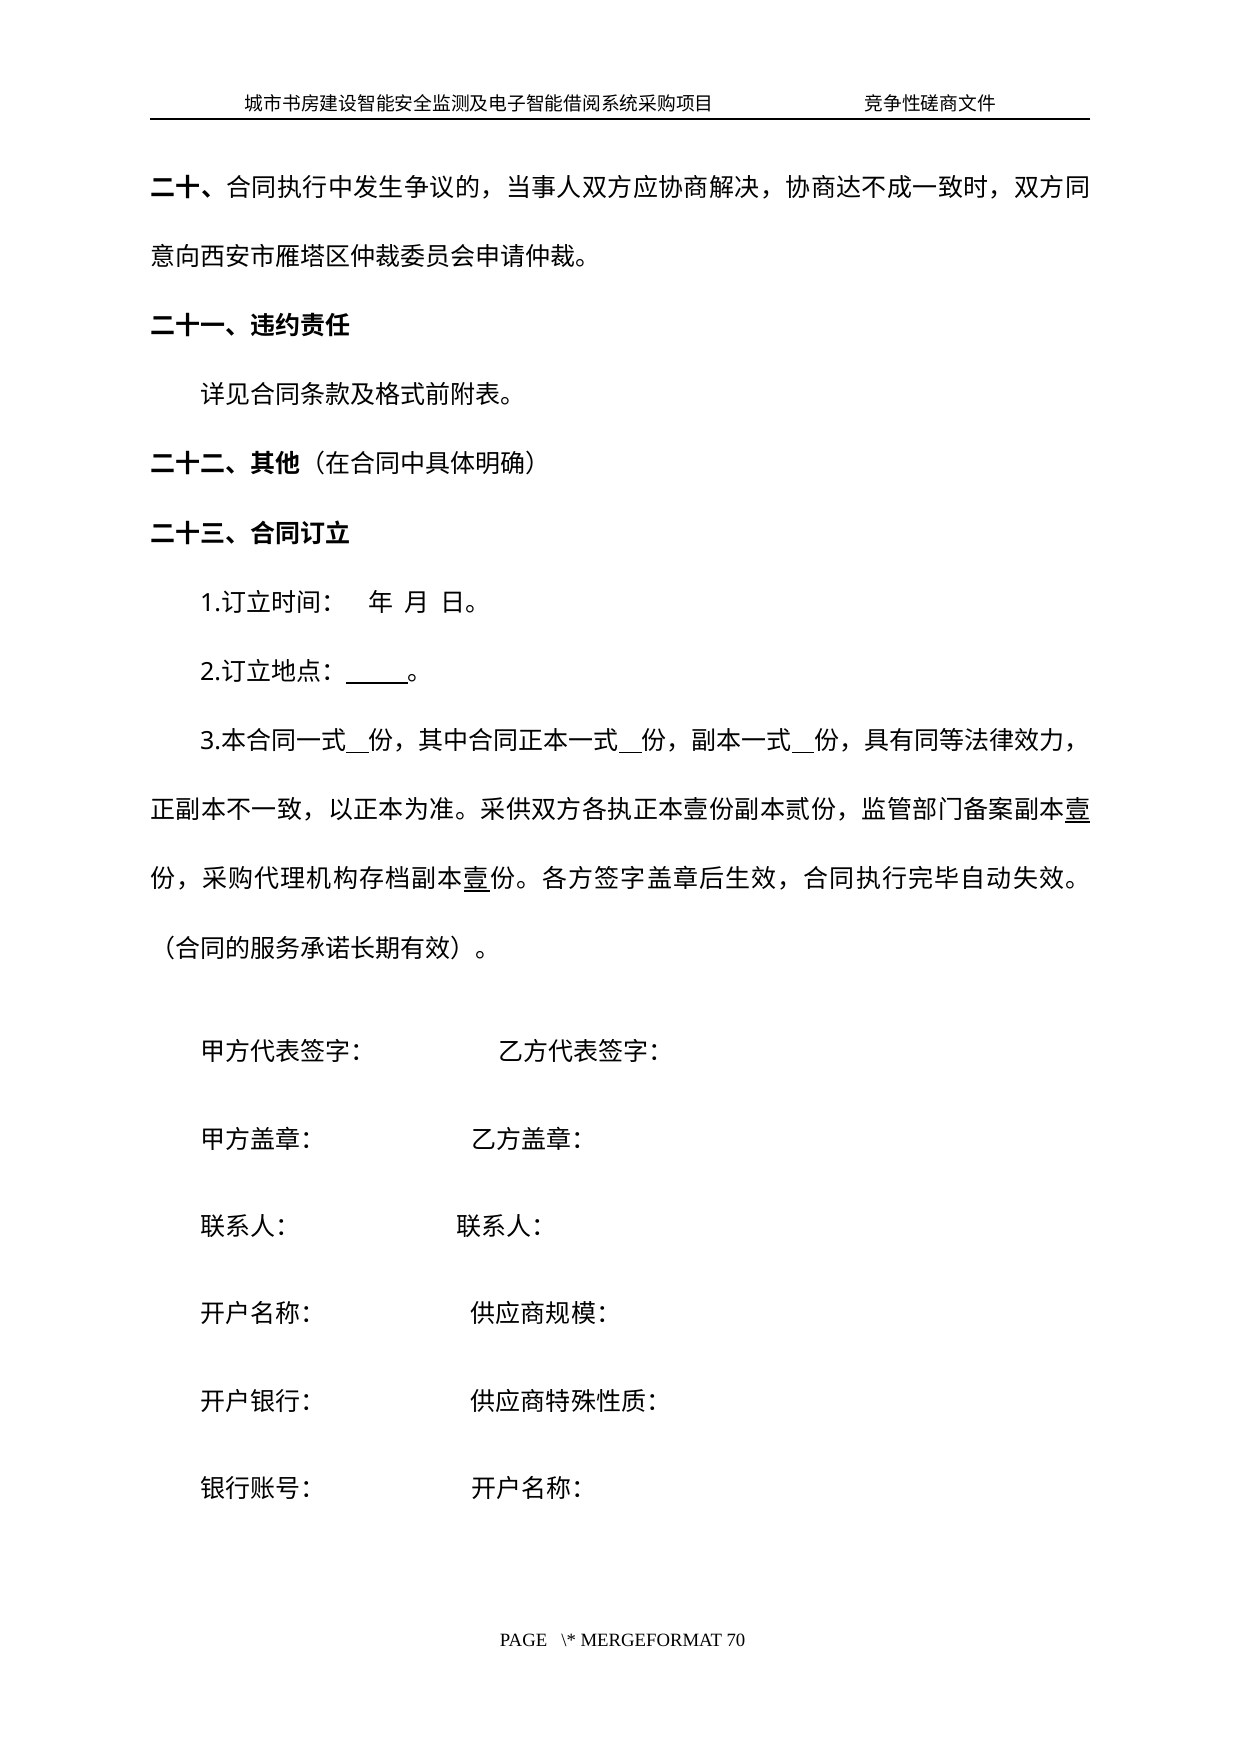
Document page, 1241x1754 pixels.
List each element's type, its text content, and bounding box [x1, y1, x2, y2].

text 联系人： 联系人： [162, 1190, 1090, 1259]
text 二十一、违约责任 [150, 289, 1090, 358]
text 详见合同条款及格式前附表。 [150, 358, 1090, 427]
text 3.本合同一式 份，其中合同正本一式 份，副本一式 份，具有同等法律效力，正副本不一致，以正本为准。采供双方各执正本壹份副本贰份，监管部门备案副本壹份，采购代理机构存档副本壹份。各方签字盖章后生效，合同执行完毕自动失效。（合同的服务承诺长期有效）。 [150, 704, 1090, 981]
text 二十二、其他（在合同中具体明确） [150, 427, 1090, 497]
text 1.订立时间： 年 月 日。 [150, 566, 1090, 635]
text 2.订立地点： 。 [150, 635, 1090, 704]
text 开户名称： 供应商规模： [162, 1277, 1090, 1346]
text 二十、合同执行中发生争议的，当事人双方应协商解决，协商达不成一致时，双方同意向西安市雁塔区仲裁委员会申请仲裁。 [150, 151, 1090, 289]
text 甲方盖章： 乙方盖章： [150, 1103, 1090, 1172]
text 开户银行： 供应商特殊性质： [162, 1364, 1090, 1434]
text 甲方代表签字： 乙方代表签字： [150, 1015, 1090, 1084]
text 银行账号： 开户名称： [162, 1452, 1090, 1521]
text 二十三、合同订立 [150, 497, 1090, 566]
